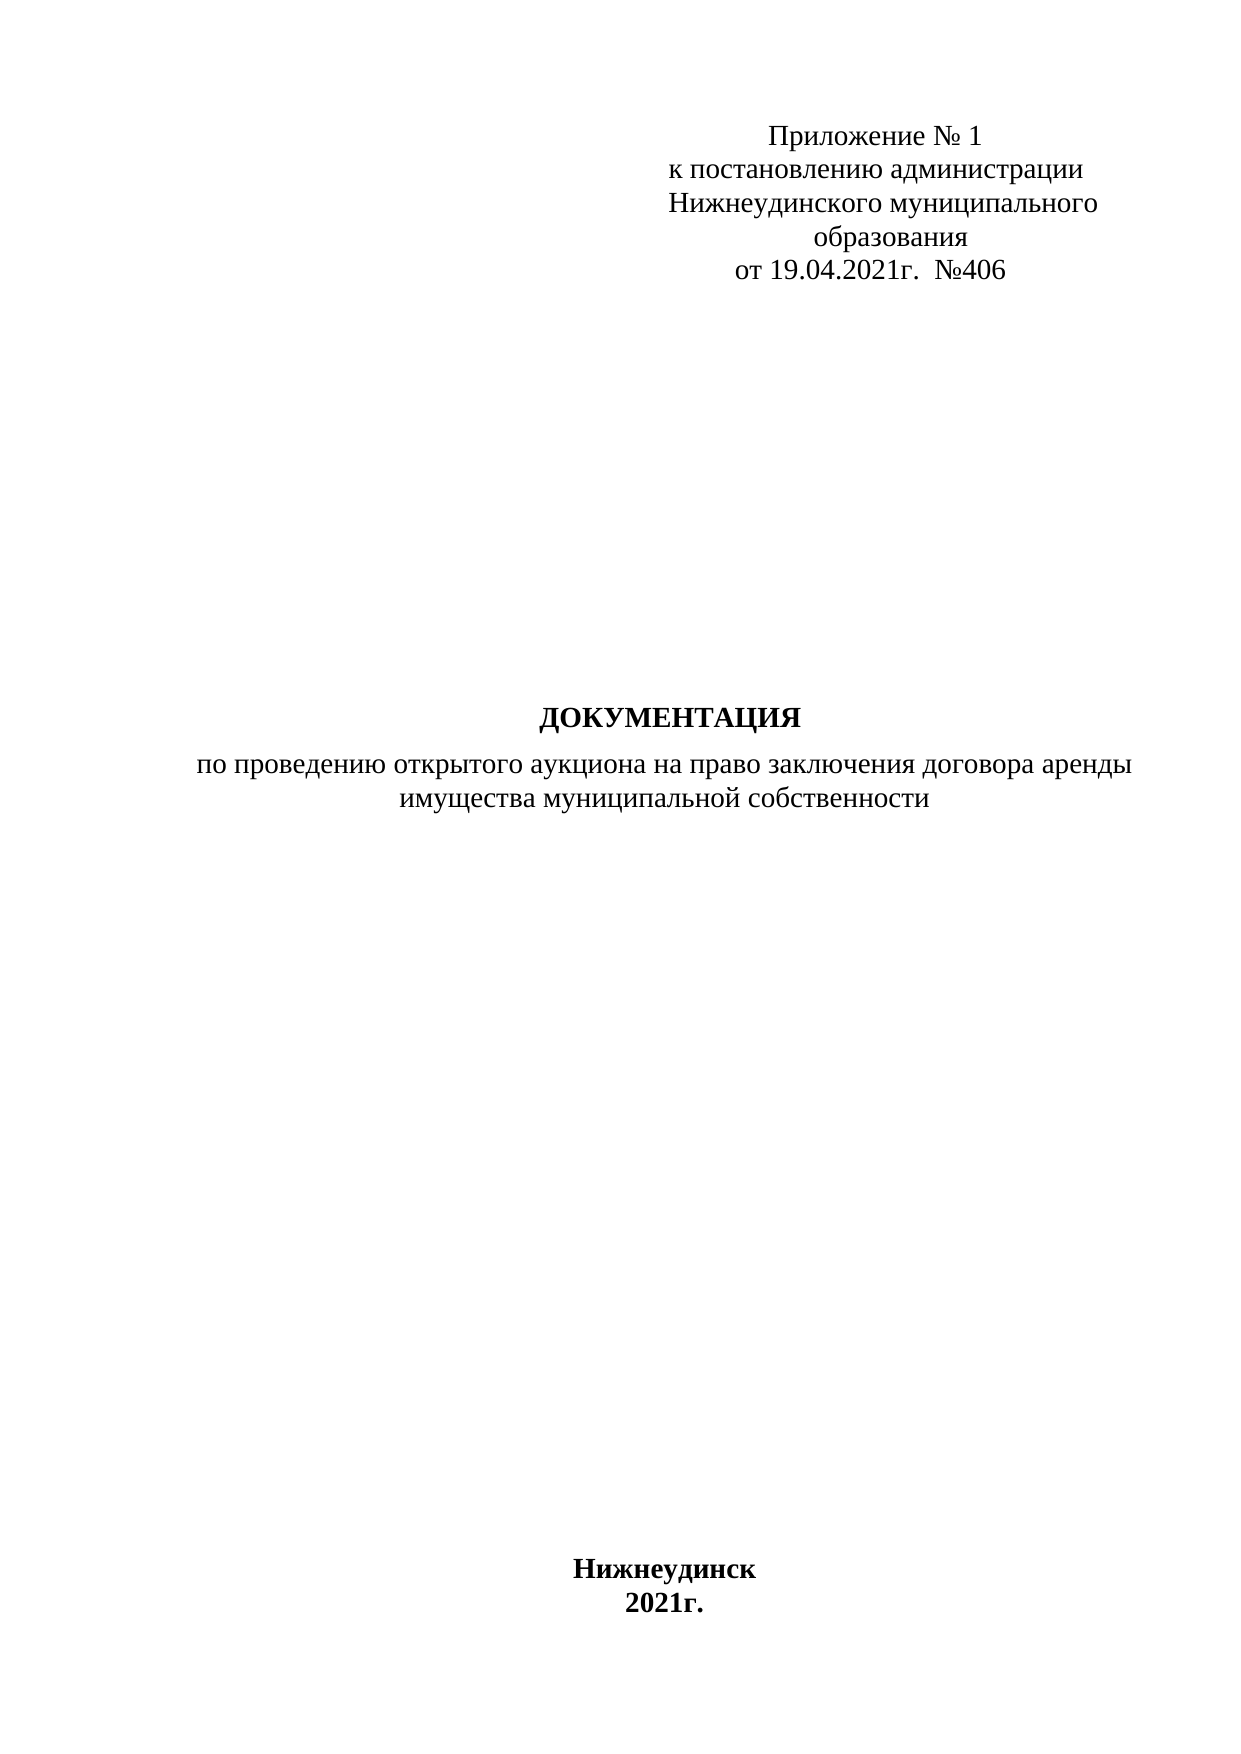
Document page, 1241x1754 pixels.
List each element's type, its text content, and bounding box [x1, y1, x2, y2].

text Нижнеудинского муниципального [177, 185, 1152, 219]
text от 19.04.2021г. №406 [177, 252, 1152, 286]
text к постановлению администрации [177, 152, 1152, 185]
text Нижнеудинск [177, 1551, 1152, 1585]
text ДОКУМЕНТАЦИЯ [176, 700, 1163, 734]
text образования [177, 219, 1152, 252]
text Приложение № 1 [177, 118, 1152, 152]
text по проведению открытого аукциона на право заключения договора аренды имущества муниципальной собственности [177, 746, 1152, 813]
text 2021г. [177, 1585, 1152, 1618]
